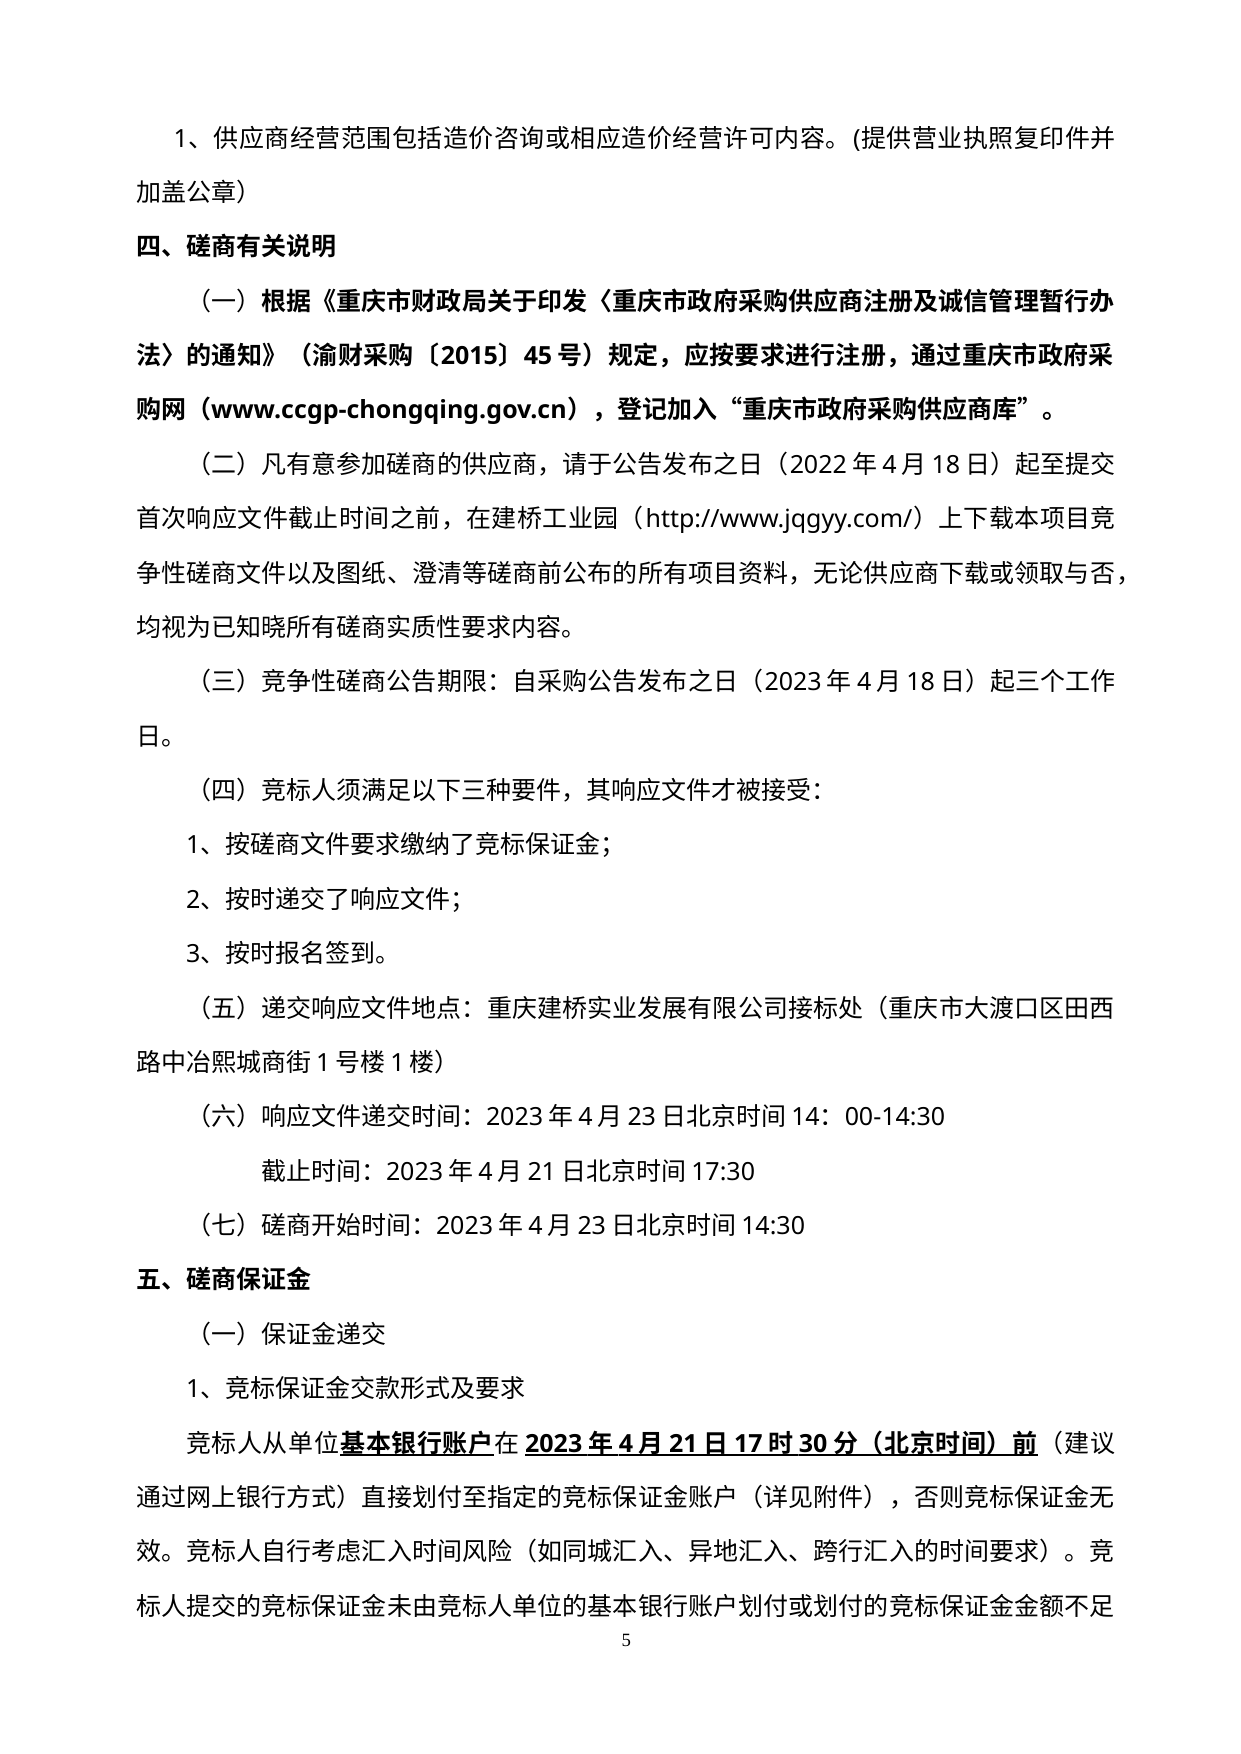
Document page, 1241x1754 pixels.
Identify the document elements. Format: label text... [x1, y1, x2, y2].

text 1、按磋商文件要求缴纳了竞标保证金； [136, 825, 1116, 861]
text （三）竞争性磋商公告期限：自采购公告发布之日（2023年4月18日）起三个工作日。 [136, 662, 1116, 752]
text （一）保证金递交 [136, 1314, 1116, 1351]
text 3、按时报名签到。 [136, 934, 1116, 970]
text 2、按时递交了响应文件； [136, 879, 1116, 916]
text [136, 1423, 1116, 1622]
text 截止时间：2023年4月21日北京时间17:30 [136, 1151, 1116, 1187]
subtitle 四、磋商有关说明 [136, 227, 1116, 263]
text （四）竞标人须满足以下三种要件，其响应文件才被接受： [136, 771, 1116, 807]
text （七）磋商开始时间：2023年4月23日北京时间14:30 [136, 1206, 1116, 1242]
text （六）响应文件递交时间：2023年4月23日北京时间14：00-14:30 [136, 1097, 1116, 1133]
subtitle 五、磋商保证金 [136, 1260, 1116, 1296]
subtitle 1、供应商经营范围包括造价咨询或相应造价经营许可内容。(提供营业执照复印件并加盖公章） [136, 118, 1116, 209]
text （五）递交响应文件地点：重庆建桥实业发展有限公司接标处（重庆市大渡口区田西路中冶熙城商街1号楼1楼） [136, 988, 1116, 1079]
text （二）凡有意参加磋商的供应商，请于公告发布之日（2022年4月18日）起至提交首次响应文件截止时间之前，在建桥工业园（http://www.jqgyy.com/）上下载本项目竞争性磋商文件以及图纸、澄清等磋商前公布的所有项目资料，无论供应商下载或领取与否，均视为已知晓所有磋商实质性要求内容。 [136, 444, 1116, 644]
text （一）根据《重庆市财政局关于印发〈重庆市政府采购供应商注册及诚信管理暂行办法〉的通知》（渝财采购〔2015〕45号）规定，应按要求进行注册，通过重庆市政府采购网（www.ccgp-chongqing.gov.cn），登记加入“重庆市政府采购供应商库”。 [136, 281, 1116, 426]
text 1、竞标保证金交款形式及要求 [136, 1369, 1116, 1405]
